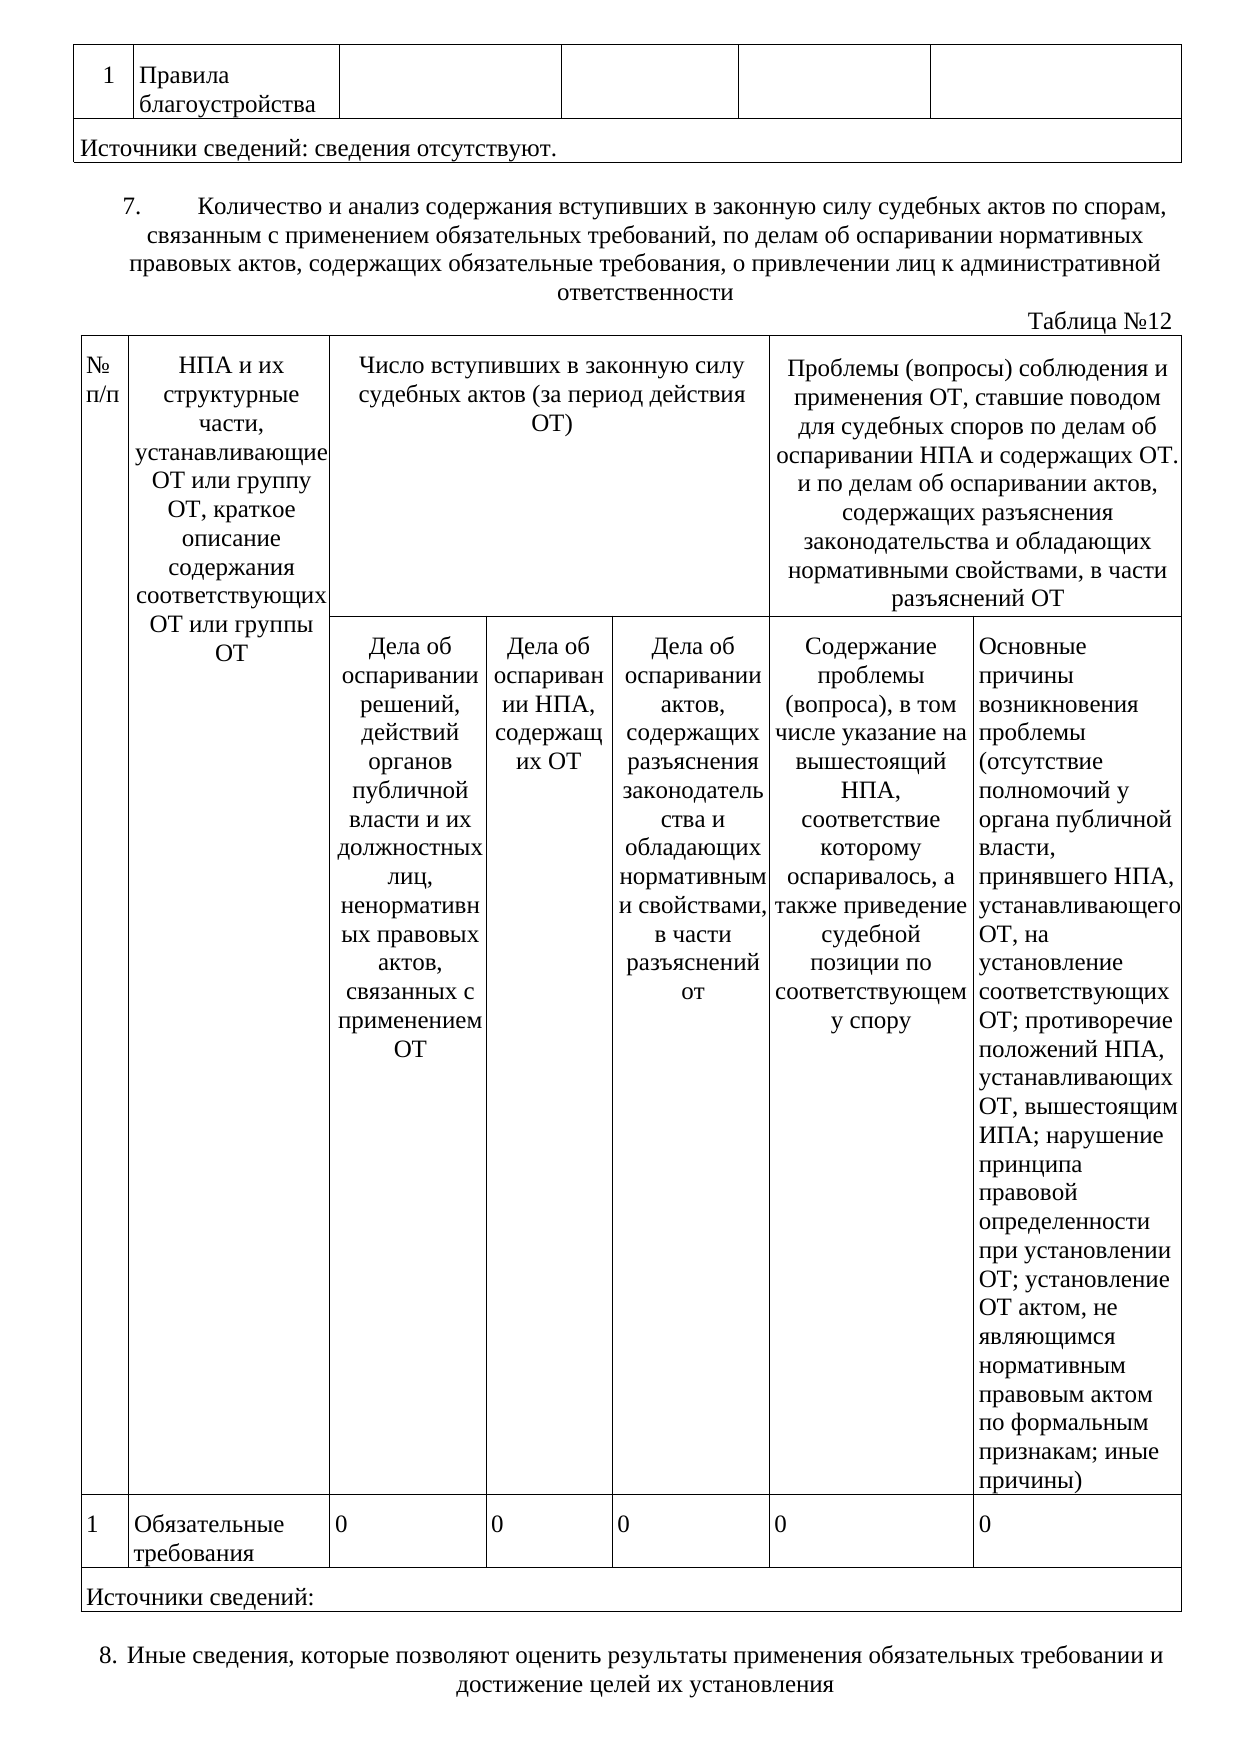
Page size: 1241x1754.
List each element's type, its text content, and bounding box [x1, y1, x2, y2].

table_header Проблемы (вопросы) соблюдения и применения ОТ, ставшие поводом для судебных споров по делам об оспаривании НПА и содержащих ОТ. и по делам об оспаривании актов, содержащих разъяснения законодательства и обладающих нормативными свойствами, в части разъяснений ОТ [770, 336, 1181, 616]
table_cell [340, 45, 561, 117]
list Иные сведения, которые позволяют оценить результаты применения обязательных требовании и достижение целей их установления [90, 1641, 1172, 1698]
table_cell Дела об оспариван ии НПА, содержащ их ОТ [487, 617, 612, 1494]
table_header № п/п [82, 336, 128, 1494]
table_cell Дела об оспаривании актов, содержащих разъяснения законодатель ства и обладающих нормативным и свойствами, в части разъяснений от [613, 617, 769, 1494]
table_header Число вступивших в законную силу судебных актов (за период действия ОТ) [330, 336, 769, 616]
table_cell Правила благоустройства [134, 45, 339, 117]
table_cell [739, 45, 930, 117]
table_cell Обязательные требования [129, 1495, 329, 1567]
table_cell 1 [74, 45, 133, 117]
table_cell [562, 45, 738, 117]
table_cell 0 [974, 1495, 1181, 1567]
table_cell Дела об оспаривании решений, действий органов публичной власти и их должностных лиц, ненормативн ых правовых актов, связанных с применением ОТ [330, 617, 486, 1494]
list Количество и анализ содержания вступивших в законную силу судебных актов по спорам, связанным с применением обязательных требований, по делам об оспаривании нормативных правовых актов, содержащих обязательные требования, о привлечении лиц к административной ответственности [117, 191, 1172, 306]
table_cell Источники сведений: [82, 1568, 1181, 1611]
table_cell Источники сведений: сведения отсутствуют. [74, 119, 1181, 162]
table_header НПА и их структурные части, устанавливающие ОТ или группу ОТ, краткое описание содержания соответствующих ОТ или группы ОТ [129, 336, 329, 1494]
table_cell 0 [770, 1495, 973, 1567]
table_cell 1 [82, 1495, 128, 1567]
table_cell 0 [613, 1495, 769, 1567]
table_cell Основные причины возникновения проблемы (отсутствие полномочий у органа публичной власти, принявшего НПА, устанавливающего ОТ, на установление соответствующих ОТ; противоречие положений НПА, устанавливающих ОТ, вышестоящим ИПА; нарушение принципа правовой определенности при установлении ОТ; установление ОТ актом, не являющимся нормативным правовым актом по формальным признакам; иные причины) [974, 617, 1181, 1494]
table_cell [931, 45, 1181, 117]
table_cell Содержание проблемы (вопроса), в том числе указание на вышестоящий НПА, соответствие которому оспаривалось, а также приведение судебной позиции по соответствующем у спору [770, 617, 973, 1494]
table_cell 0 [487, 1495, 612, 1567]
text Таблица №12 [117, 306, 1172, 335]
table_cell 0 [330, 1495, 486, 1567]
